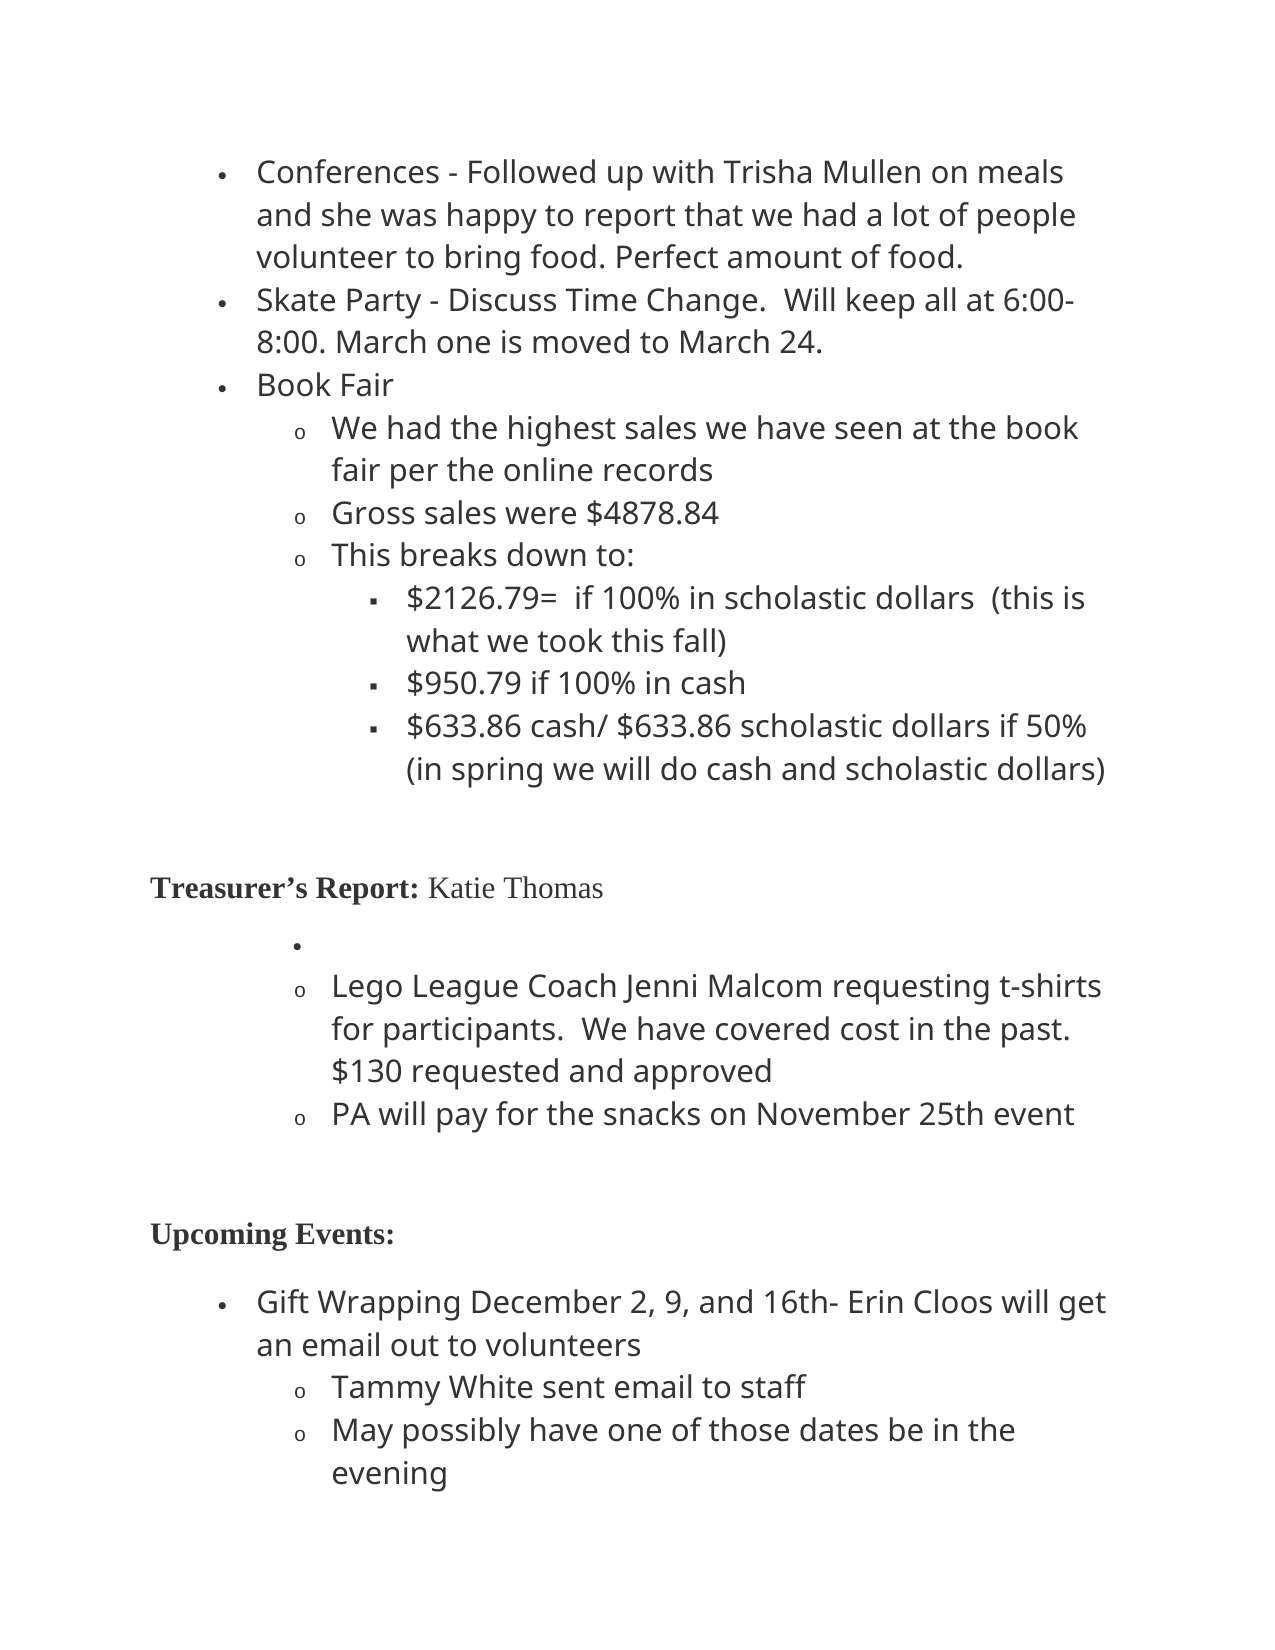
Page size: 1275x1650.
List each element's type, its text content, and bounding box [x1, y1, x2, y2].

list $633.86 cash/ $633.86 scholastic dollars if 50% (in spring we will do cash and scholastic dollars) [369, 704, 1125, 789]
list PA will pay for the snacks on November 25th event [294, 1092, 1125, 1134]
list This breaks down to: [294, 533, 1125, 576]
list Conferences - Followed up with Trisha Mullen on meals and she was happy to report that we had a lot of people volunteer to bring food. Perfect amount of food. [219, 150, 1125, 278]
list Tammy White sent email to staff [294, 1365, 1125, 1408]
list $2126.79= if 100% in scholastic dollars (this is what we took this fall) [369, 576, 1125, 661]
list Book Fair [219, 363, 1125, 406]
list We had the highest sales we have seen at the book fair per the online records [294, 406, 1125, 491]
list Gift Wrapping December 2, 9, and 16th- Erin Cloos will get an email out to volunteers [219, 1280, 1125, 1365]
text Upcoming Events: [150, 1215, 1125, 1251]
list May possibly have one of those dates be in the evening [294, 1408, 1125, 1493]
text Treasurer’s Report: Katie Thomas [150, 870, 1125, 906]
list Skate Party - Discuss Time Change. Will keep all at 6:00-8:00. March one is moved to March 24. [219, 278, 1125, 363]
list $950.79 if 100% in cash [369, 661, 1125, 704]
list Gross sales were $4878.84 [294, 491, 1125, 533]
list Lego League Coach Jenni Malcom requesting t-shirts for participants. We have covered cost in the past. $130 requested and approved [294, 964, 1125, 1092]
